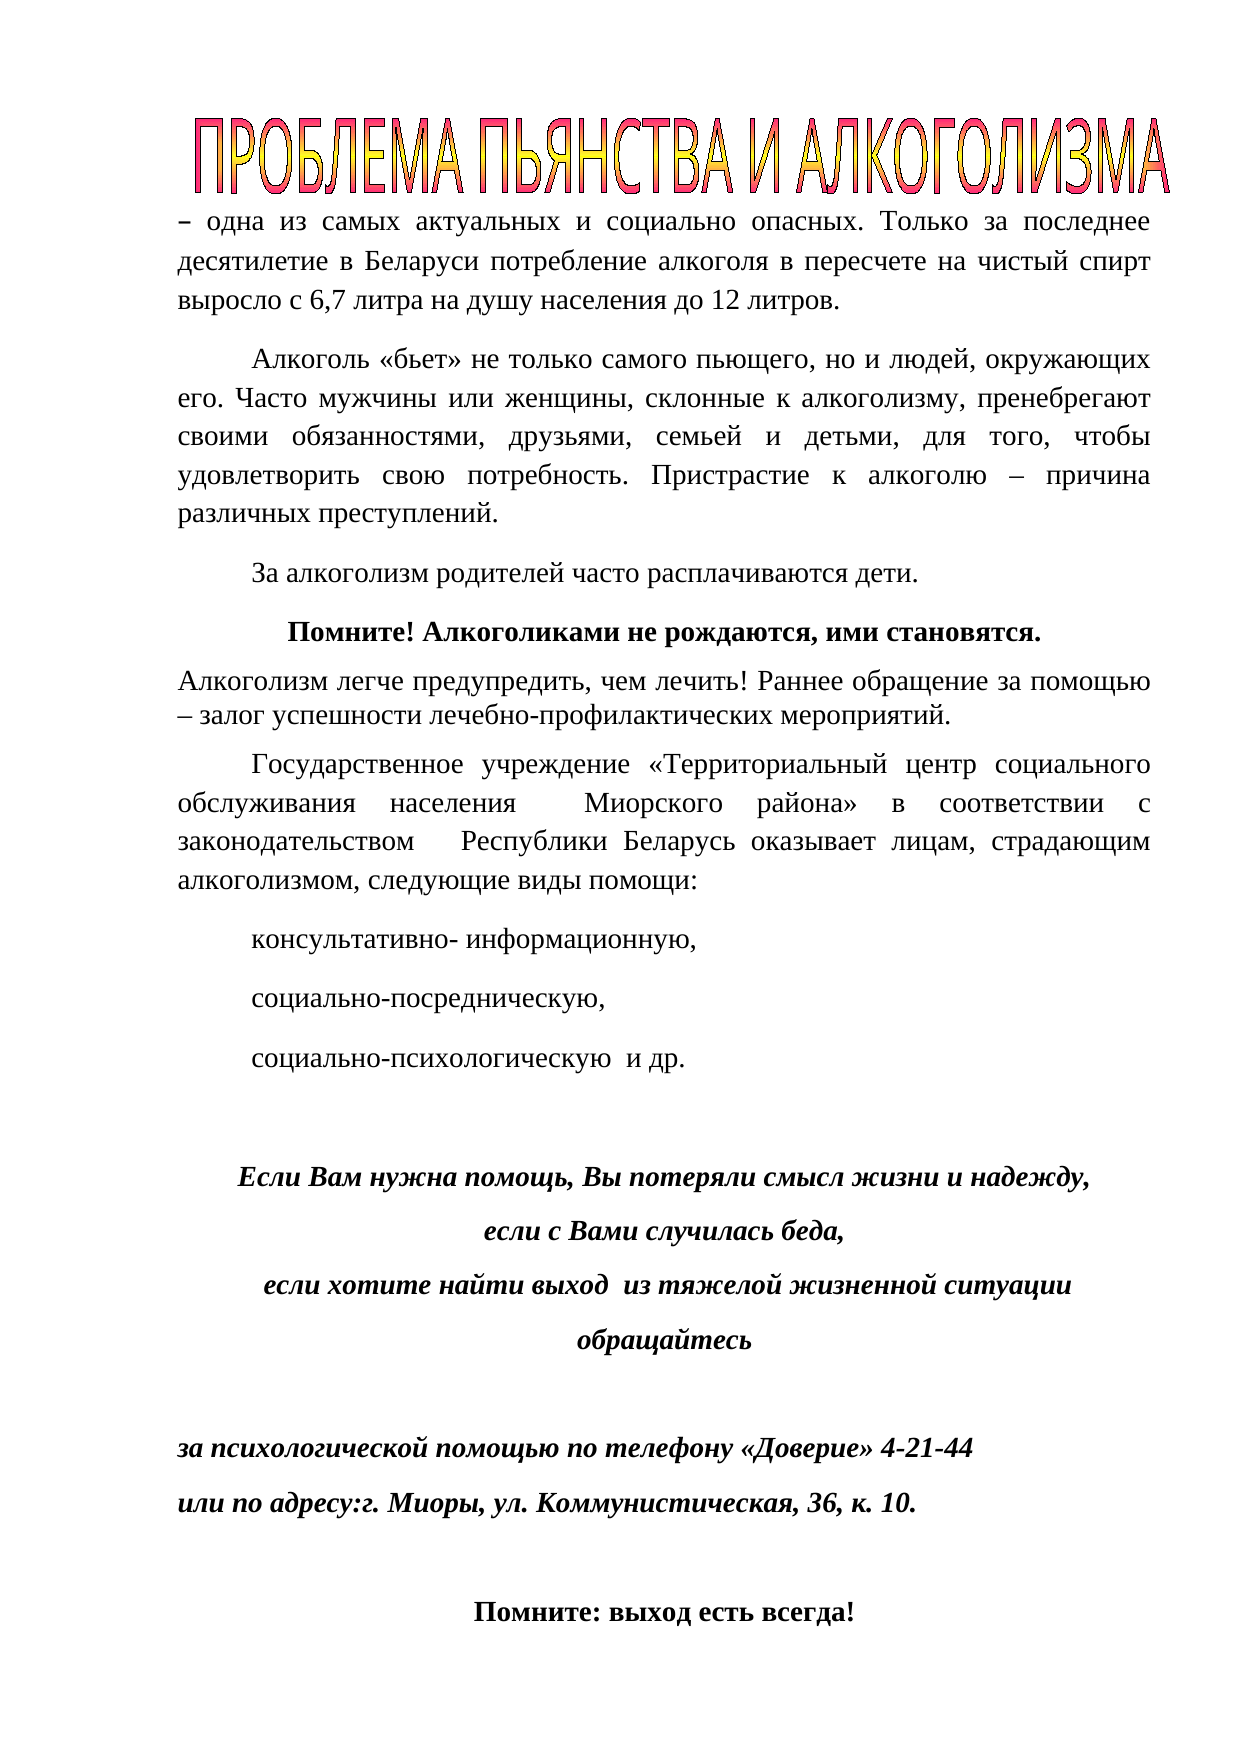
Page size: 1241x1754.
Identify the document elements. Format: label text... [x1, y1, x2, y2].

text Алкоголизм легче предупредить, чем лечить! Раннее обращение за помощью – залог успешности лечебно-профилактических мероприятий. [177, 663, 1152, 731]
text Если Вам нужна помощь, Вы потеряли смысл жизни и надежду, [177, 1159, 1152, 1192]
text обращайтесь [177, 1322, 1152, 1355]
text Государственное учреждение «Территориальный центр социального обслуживания населения Миорского района» в соответствии с законодательством Республики Беларусь оказывает лицам, страдающим алкоголизмом, следующие виды помощи: [177, 746, 1152, 895]
text социально-психологическую и др. [177, 1040, 1152, 1073]
text Помните! Алкоголиками не рождаются, ими становятся. [177, 614, 1152, 648]
text За алкоголизм родителей часто расплачиваются дети. [177, 555, 1152, 588]
text или по адресу:г. Миоры, ул. Коммунистическая, 36, к. 10. [177, 1485, 1152, 1518]
text если хотите найти выход из тяжелой жизненной ситуации [177, 1267, 1152, 1301]
text Помните: выход есть всегда! [177, 1594, 1152, 1627]
text Алкоголь «бьет» не только самого пьющего, но и людей, окружающих его. Часто мужчины или женщины, склонные к алкоголизму, пренебрегают своими обязанностями, друзьями, семьей и детьми, для того, чтобы удовлетворить свою потребность. Пристрастие к алкоголю – причина различных преступлений. [177, 341, 1152, 529]
text социально-посредническую, [177, 981, 1152, 1014]
text за психологической помощью по телефону «Доверие» 4-21-44 [177, 1431, 1152, 1464]
text если с Вами случилась беда, [177, 1213, 1152, 1247]
text – одна из самых актуальных и социально опасных. Только за последнее десятилетие в Беларуси потребление алкоголя в пересчете на чистый спирт выросло с 6,7 литра на душу населения до 12 литров. [177, 118, 1152, 203]
text консультативно- информационную, [177, 921, 1152, 955]
text – одна из самых актуальных и социально опасных. Только за последнее десятилетие в Беларуси потребление алкоголя в пересчете на чистый спирт выросло с 6,7 литра на душу населения до 12 литров. [177, 277, 1152, 316]
